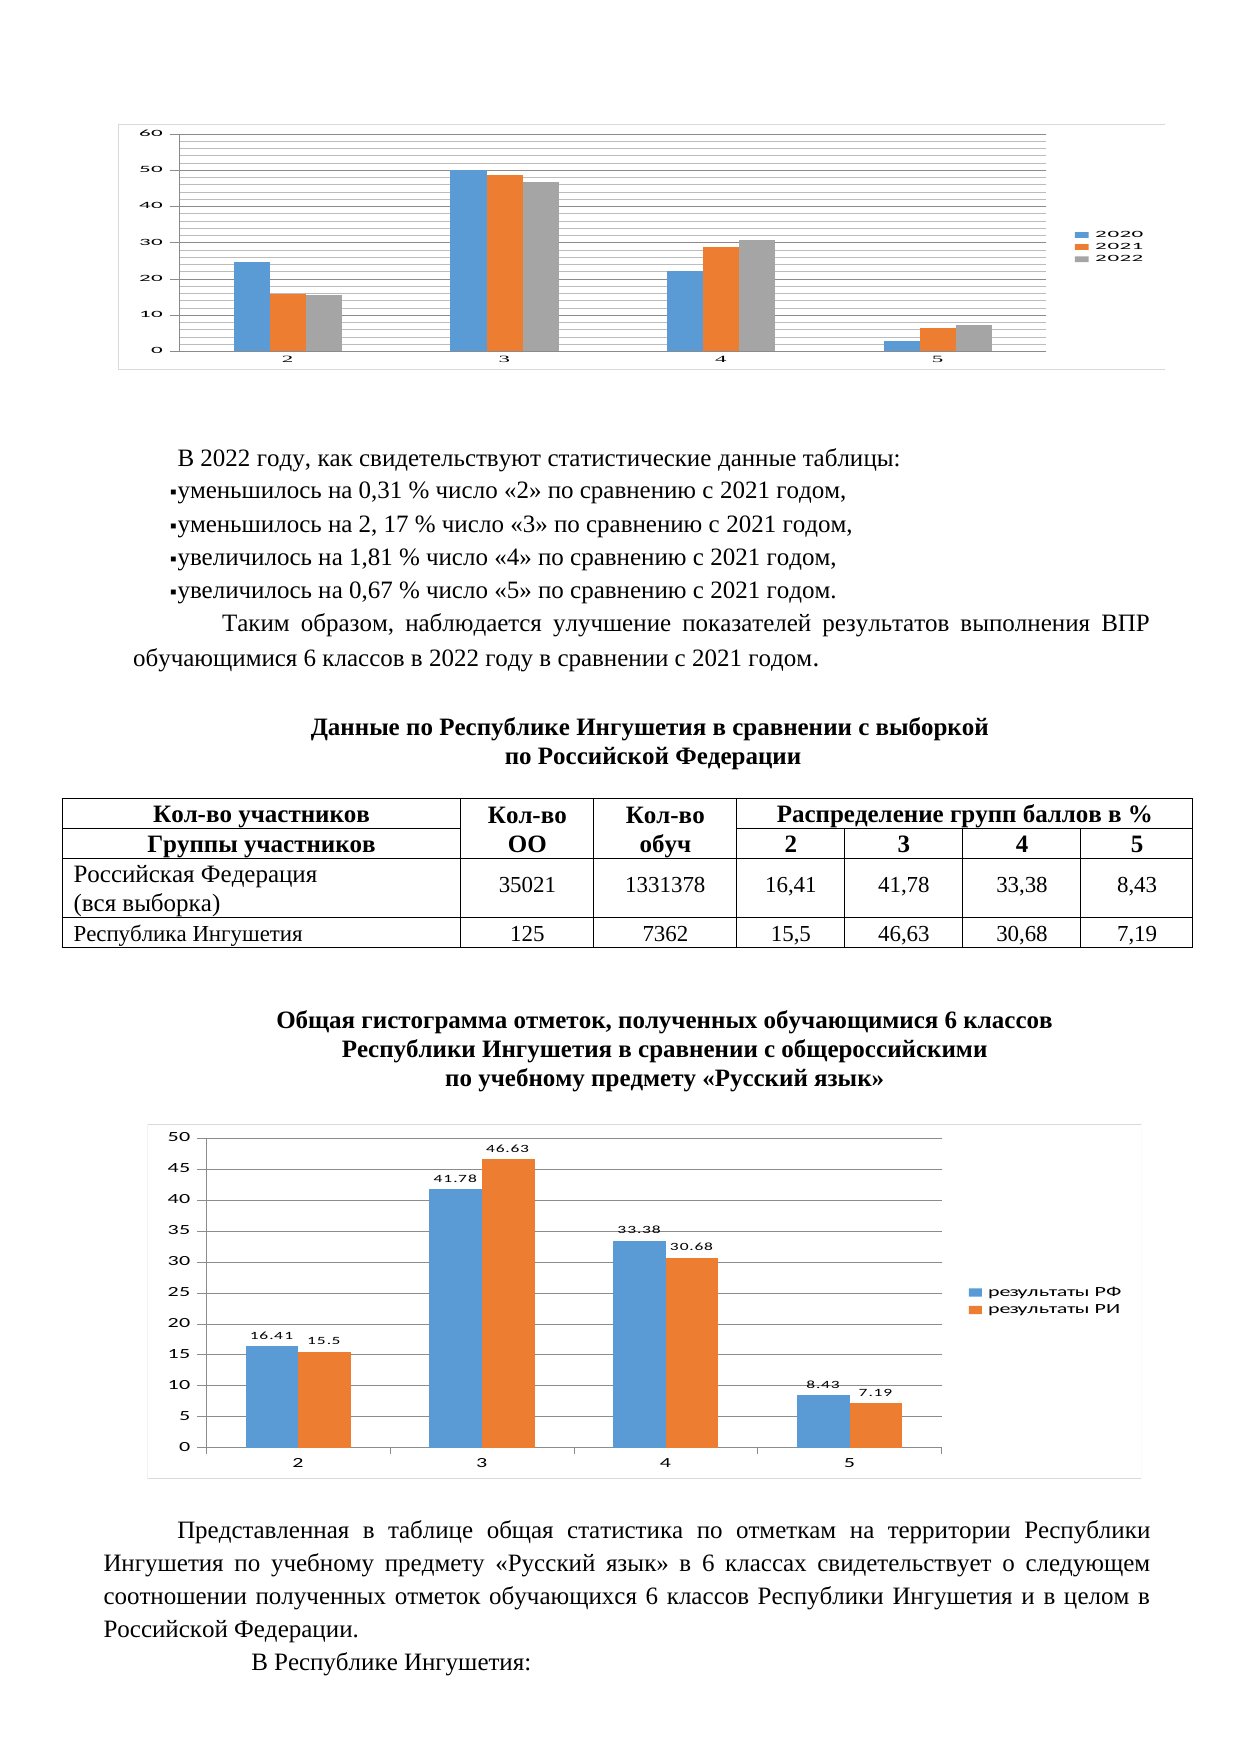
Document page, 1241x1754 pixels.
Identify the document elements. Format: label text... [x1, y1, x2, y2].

table_cell 15,5 [737, 918, 844, 947]
text по учебному предмету «Русский язык» [177, 1063, 1152, 1091]
table_cell Российская Федерация (вся выборка) [63, 859, 460, 917]
table_cell 5 [1081, 829, 1192, 858]
list увеличилось на 0,67 % число «5» по сравнению с 2021 годом. [169, 575, 1152, 603]
table_cell 7362 [594, 918, 736, 947]
text Общая гистограмма отметок, полученных обучающимися 6 классов [177, 1005, 1152, 1034]
table_cell 7,19 [1081, 918, 1192, 947]
table_header Распределение групп баллов в % [737, 799, 1192, 828]
table_cell 2 [737, 829, 844, 858]
text Представленная в таблице общая статистика по отметкам на территории Республики Ингушетия по учебному предмету «Русский язык» в 6 классах свидетельствует о следующем соотношении полученных отметок обучающихся 6 классов Республики Ингушетия и в целом в Российской Федерации. [103, 1515, 1152, 1643]
table_cell 35021 [461, 859, 593, 917]
text Таким образом, наблюдается улучшение показателей результатов выполнения ВПР обучающимися 6 классов в 2022 году в сравнении с 2021 годом. [133, 608, 1152, 672]
list уменьшилось на 0,31 % число «2» по сравнению с 2021 годом, [169, 476, 1152, 504]
table_header Кол-во ОО [461, 799, 593, 858]
table_cell Группы участников [63, 829, 460, 858]
table_cell 41,78 [845, 859, 962, 917]
table_cell 3 [845, 829, 962, 858]
table_cell 33,38 [963, 859, 1080, 917]
list уменьшилось на 2, 17 % число «3» по сравнению с 2021 годом, [169, 509, 1152, 537]
text Данные по Республике Ингушетия в сравнении с выборкой [148, 712, 1152, 741]
table_cell 1331378 [594, 859, 736, 917]
table_cell 30,68 [963, 918, 1080, 947]
table_cell 125 [461, 918, 593, 947]
table_cell 46,63 [845, 918, 962, 947]
table_header Кол-во участников [63, 799, 460, 828]
text В 2022 году, как свидетельствуют статистические данные таблицы: [177, 443, 1152, 471]
text В Республике Ингушетия: [177, 1647, 1152, 1676]
list увеличилось на 1,81 % число «4» по сравнению с 2021 годом, [169, 542, 1152, 570]
table_cell 4 [963, 829, 1080, 858]
table_cell 8,43 [1081, 859, 1192, 917]
text Республики Ингушетия в сравнении с общероссийскими [177, 1034, 1152, 1063]
text по Российской Федерации [148, 741, 1152, 770]
table_cell Республика Ингушетия [63, 918, 460, 947]
table_header Кол-во обуч [594, 799, 736, 858]
table_cell 16,41 [737, 859, 844, 917]
